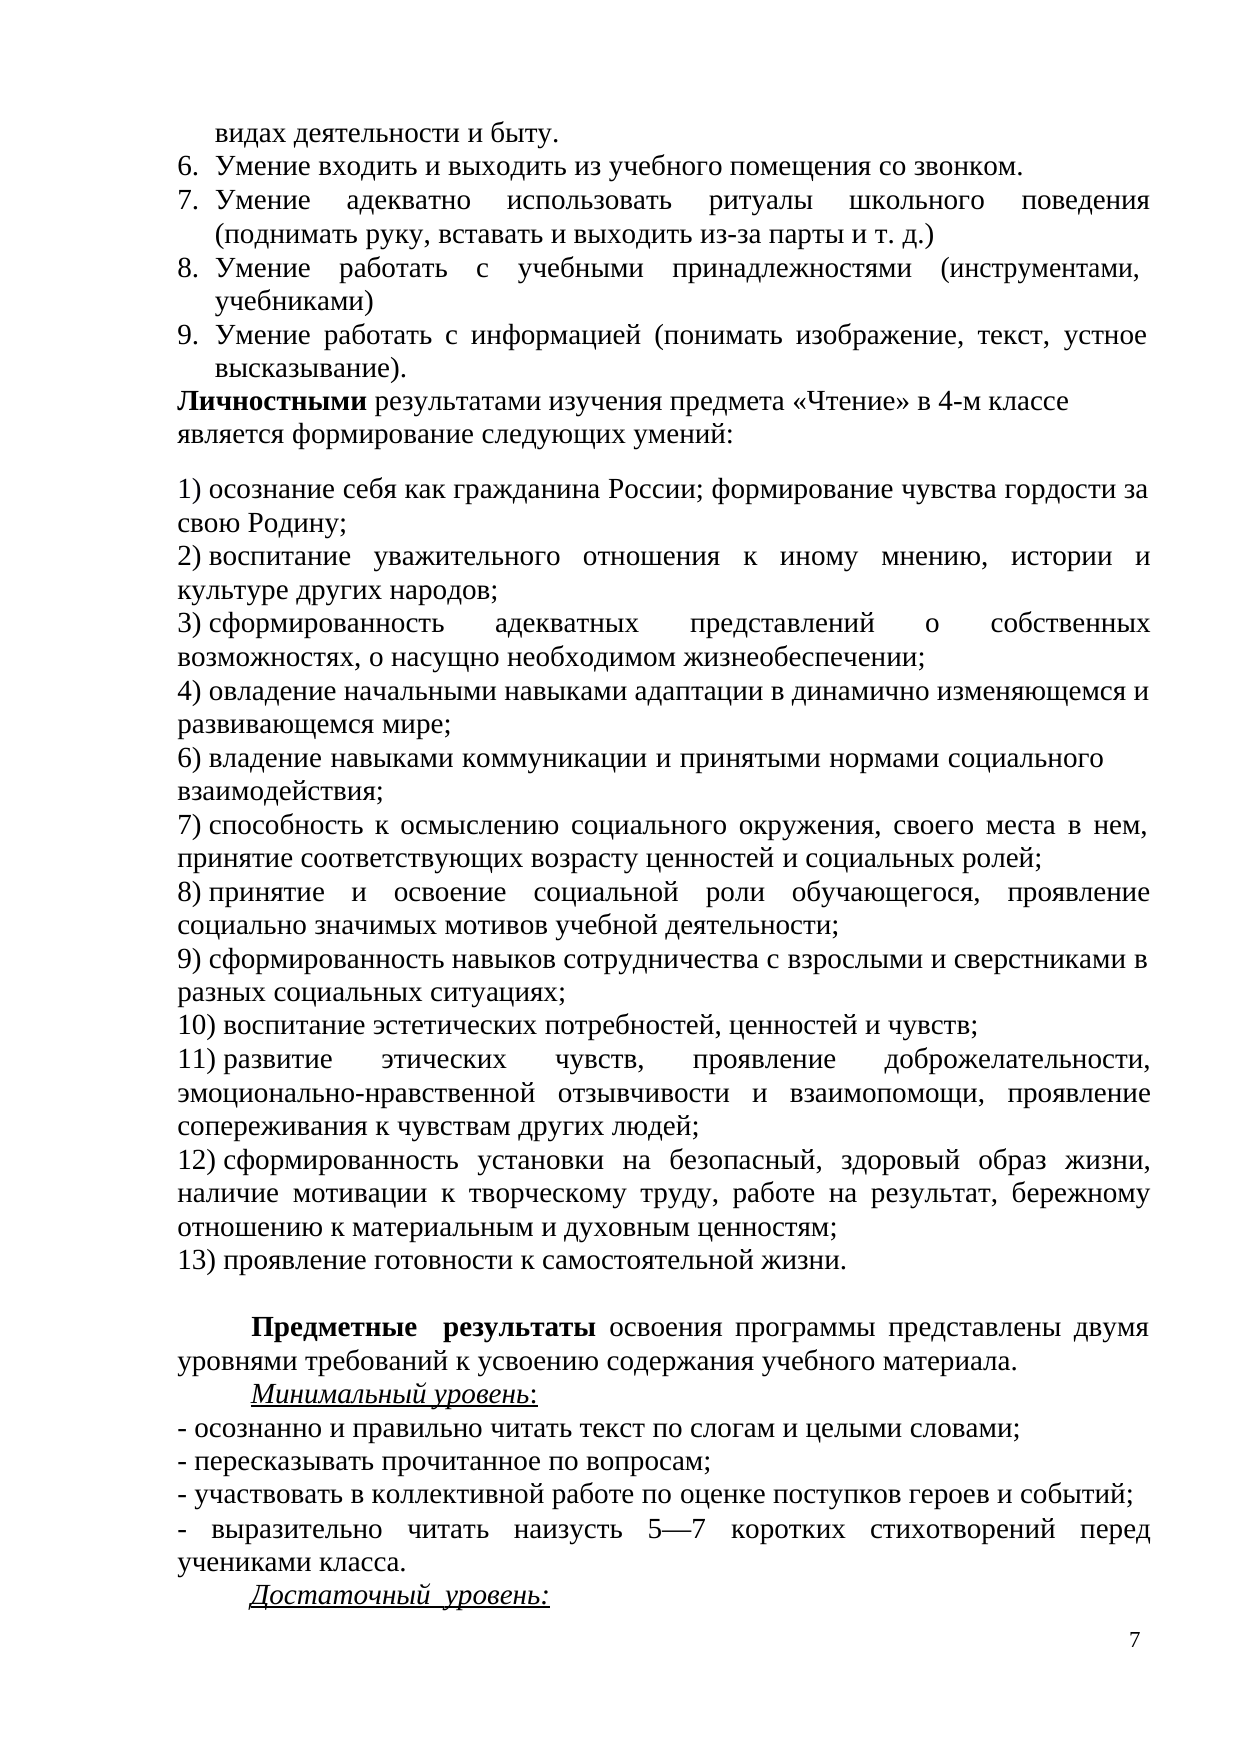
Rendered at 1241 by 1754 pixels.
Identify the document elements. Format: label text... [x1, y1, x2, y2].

list Умение входить и выходить из учебного помещения со звонком. [177, 149, 1176, 182]
list воспитание уважительного отношения к иному мнению, истории и культуре других народов; [177, 538, 1151, 606]
list Умение работать с учебными принадлежностями (инструментами, учебниками) [177, 250, 1150, 317]
list проявление готовности к самостоятельной жизни. [177, 1243, 1176, 1276]
text Предметные результаты освоения программы представлены двумя уровнями требований к усвоению содержания учебного материала. [177, 1309, 1151, 1377]
list пересказывать прочитанное по вопросам; [177, 1444, 1176, 1477]
list принятие и освоение социальной роли обучающегося, проявление социально значимых мотивов учебной деятельности; [177, 874, 1151, 941]
text Личностными результатами изучения предмета «Чтение» в 4-м классе является формирование следующих умений: [177, 384, 1071, 450]
list сформированность адекватных представлений о собственных возможностях, о насущно необходимом жизнеобеспечении; [177, 606, 1151, 673]
list развитие этических чувств, проявление доброжелательности, эмоционально-нравственной отзывчивости и взаимопомощи, проявление сопереживания к чувствам других людей; [177, 1041, 1151, 1142]
list участвовать в коллективной работе по оценке поступков героев и событий; [177, 1477, 1176, 1511]
list владение навыками коммуникации и принятыми нормами социального взаимодействия; [177, 740, 1151, 807]
text видах деятельности и быту. [214, 115, 1176, 149]
list Умение работать с информацией (понимать изображение, текст, устное высказывание). [177, 317, 1150, 384]
text Достаточный уровень: [251, 1578, 1176, 1611]
list осознанно и правильно читать текст по слогам и целыми словами; [177, 1410, 1176, 1444]
list способность к осмыслению социального окружения, своего места в нем, принятие соответствующих возрасту ценностей и социальных ролей; [177, 807, 1151, 874]
list овладение начальными навыками адаптации в динамично изменяющемся и развивающемся мире; [177, 673, 1151, 740]
text Минимальный уровень: [251, 1377, 1176, 1410]
list выразительно читать наизусть 5—7 коротких стихотворений перед учениками класса. [177, 1511, 1152, 1578]
list сформированность навыков сотрудничества с взрослыми и сверстниками в разных социальных ситуациях; [177, 941, 1151, 1008]
list Умение адекватно использовать ритуалы школьного поведения (поднимать руку, вставать и выходить из-за парты и т. д.) [177, 182, 1151, 249]
list сформированность установки на безопасный, здоровый образ жизни, наличие мотивации к творческому труду, работе на результат, бережному отношению к материальным и духовным ценностям; [177, 1142, 1151, 1243]
list осознание себя как гражданина России; формирование чувства гордости за свою Родину; [177, 471, 1152, 538]
list воспитание эстетических потребностей, ценностей и чувств; [177, 1008, 1176, 1041]
